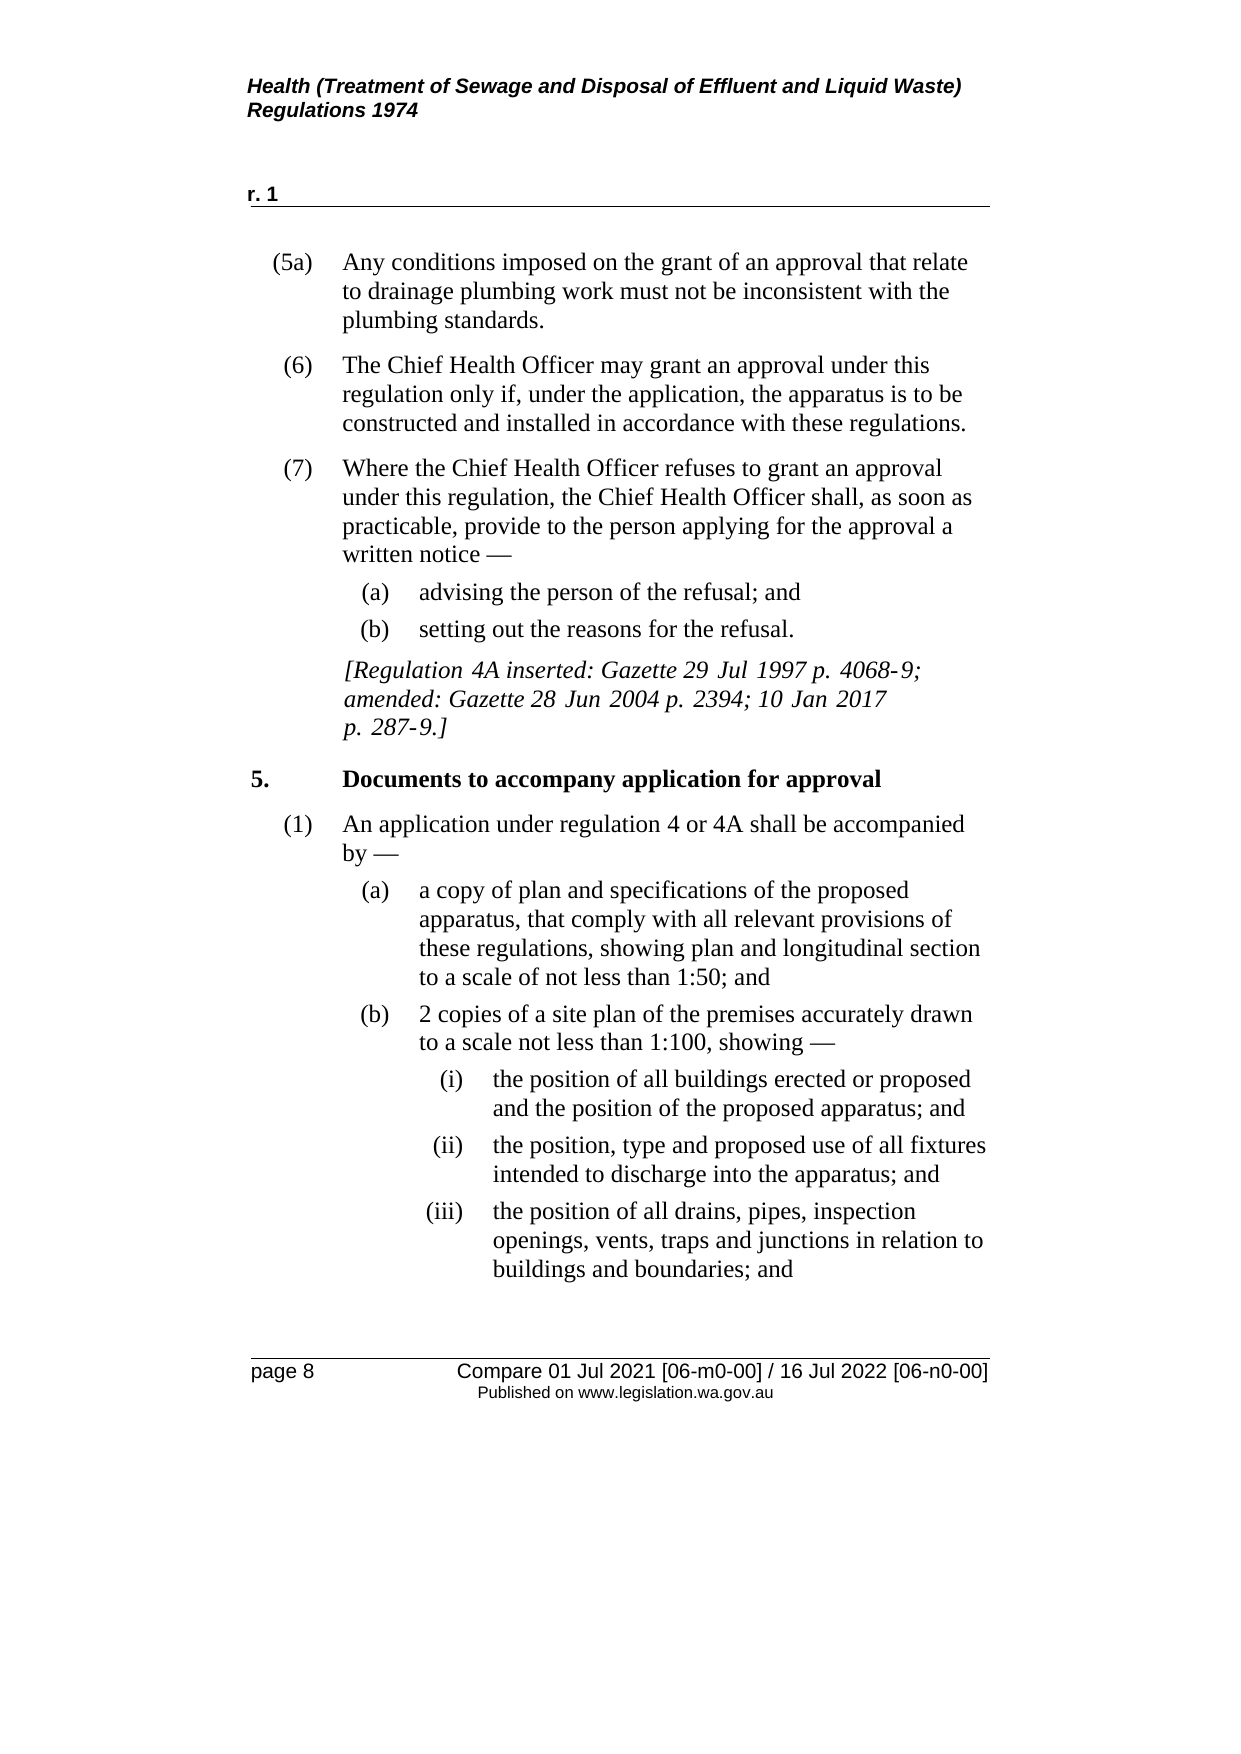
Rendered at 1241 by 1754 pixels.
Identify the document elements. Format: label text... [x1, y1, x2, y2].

text (b) 2 copies of a site plan of the premises accurately drawn to a scale not less than 1:100, showing — [251, 999, 990, 1056]
text (7) Where the Chief Health Officer refuses to grant an approval under this regulation, the Chief Health Officer shall, as soon as practicable, provide to the person applying for the approval a written notice — [251, 453, 990, 568]
text (b) setting out the reasons for the refusal. [251, 614, 990, 642]
text (i) the position of all buildings erected or proposed and the position of the proposed apparatus; and [251, 1064, 990, 1122]
text (6) The Chief Health Officer may grant an approval under this regulation only if, under the application, the apparatus is to be constructed and installed in accordance with these regulations. [251, 350, 990, 437]
subtitle 5. Documents to accompany application for approval [251, 764, 990, 793]
text (1) An application under regulation 4 or 4A shall be accompanied by — [251, 809, 990, 867]
text [Regulation 4A inserted: Gazette 29 Jul 1997 p. 4068-9; amended: Gazette 28 Jun 2004 p. 2394; 10 Jan 2017 p. 287-9.] [251, 655, 990, 741]
text (a) advising the person of the refusal; and [251, 577, 990, 605]
text (ii) the position, type and proposed use of all fixtures intended to discharge into the apparatus; and [251, 1130, 990, 1188]
text (5a) Any conditions imposed on the grant of an approval that relate to drainage plumbing work must not be inconsistent with the plumbing standards. [251, 247, 990, 334]
text (a) a copy of plan and specifications of the proposed apparatus, that comply with all relevant provisions of these regulations, showing plan and longitudinal section to a scale of not less than 1:50; and [251, 875, 990, 990]
text (iii) the position of all drains, pipes, inspection openings, vents, traps and junctions in relation to buildings and boundaries; and [251, 1196, 990, 1282]
